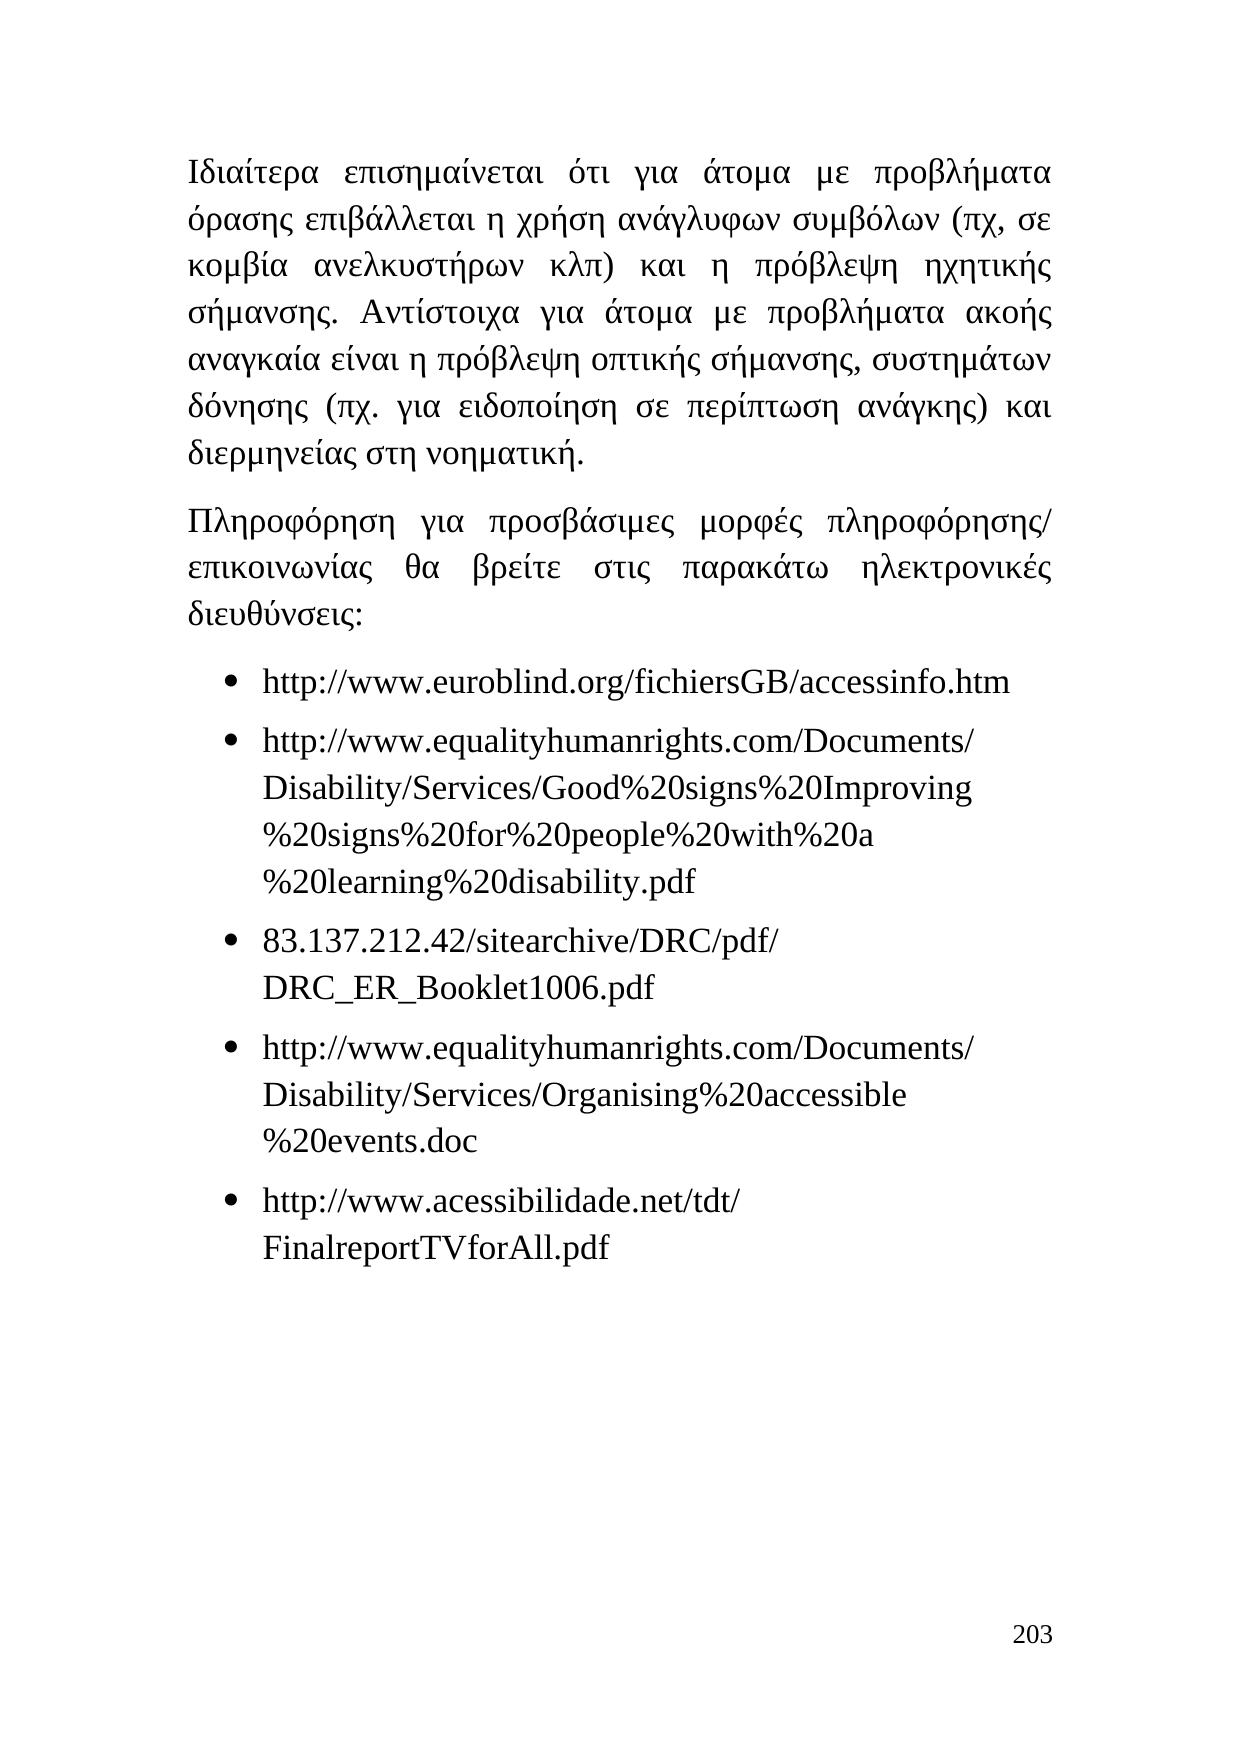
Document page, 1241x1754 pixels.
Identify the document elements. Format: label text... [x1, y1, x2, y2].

text Ιδιαίτερα επισημαίνεται ότι για άτομα με προβλήματα όρασης επιβάλλεται η χρήση ανάγλυφων συμβόλων (πχ, σε κομβία ανελκυστήρων κλπ) και η πρόβλεψη ηχητικής σήμανσης. Αντίστοιχα για άτομα με προβλήματα ακοής αναγκαία είναι η πρόβλεψη οπτικής σήμανσης, συστημάτων δόνησης (πχ. για ειδοποίηση σε περίπτωση ανάγκης) και διερμηνείας στη νοηματική. [187, 150, 1053, 472]
text http://www.equalityhumanrights.com/Documents/Disability/Services/Good%20signs%20Improving%20signs%20for%20people%20with%20a%20learning%20disability.pdf [225, 720, 1053, 901]
text 83.137.212.42/sitearchive/DRC/pdf/DRC_ER_Booklet1006.pdf [225, 920, 1053, 1007]
text Πληροφόρηση για προσβάσιμες μορφές πληροφόρησης/ επικοινωνίας θα βρείτε στις παρακάτω ηλεκτρονικές διευθύνσεις: [187, 499, 1053, 633]
text http://www.equalityhumanrights.com/Documents/Disability/Services/Organising%20accessible%20events.doc [225, 1026, 1053, 1161]
text http://www.euroblind.org/fichiersGB/accessinfo.htm [225, 660, 1053, 701]
text http://www.acessibilidade.net/tdt/FinalreportTVforAll.pdf [225, 1179, 1053, 1267]
